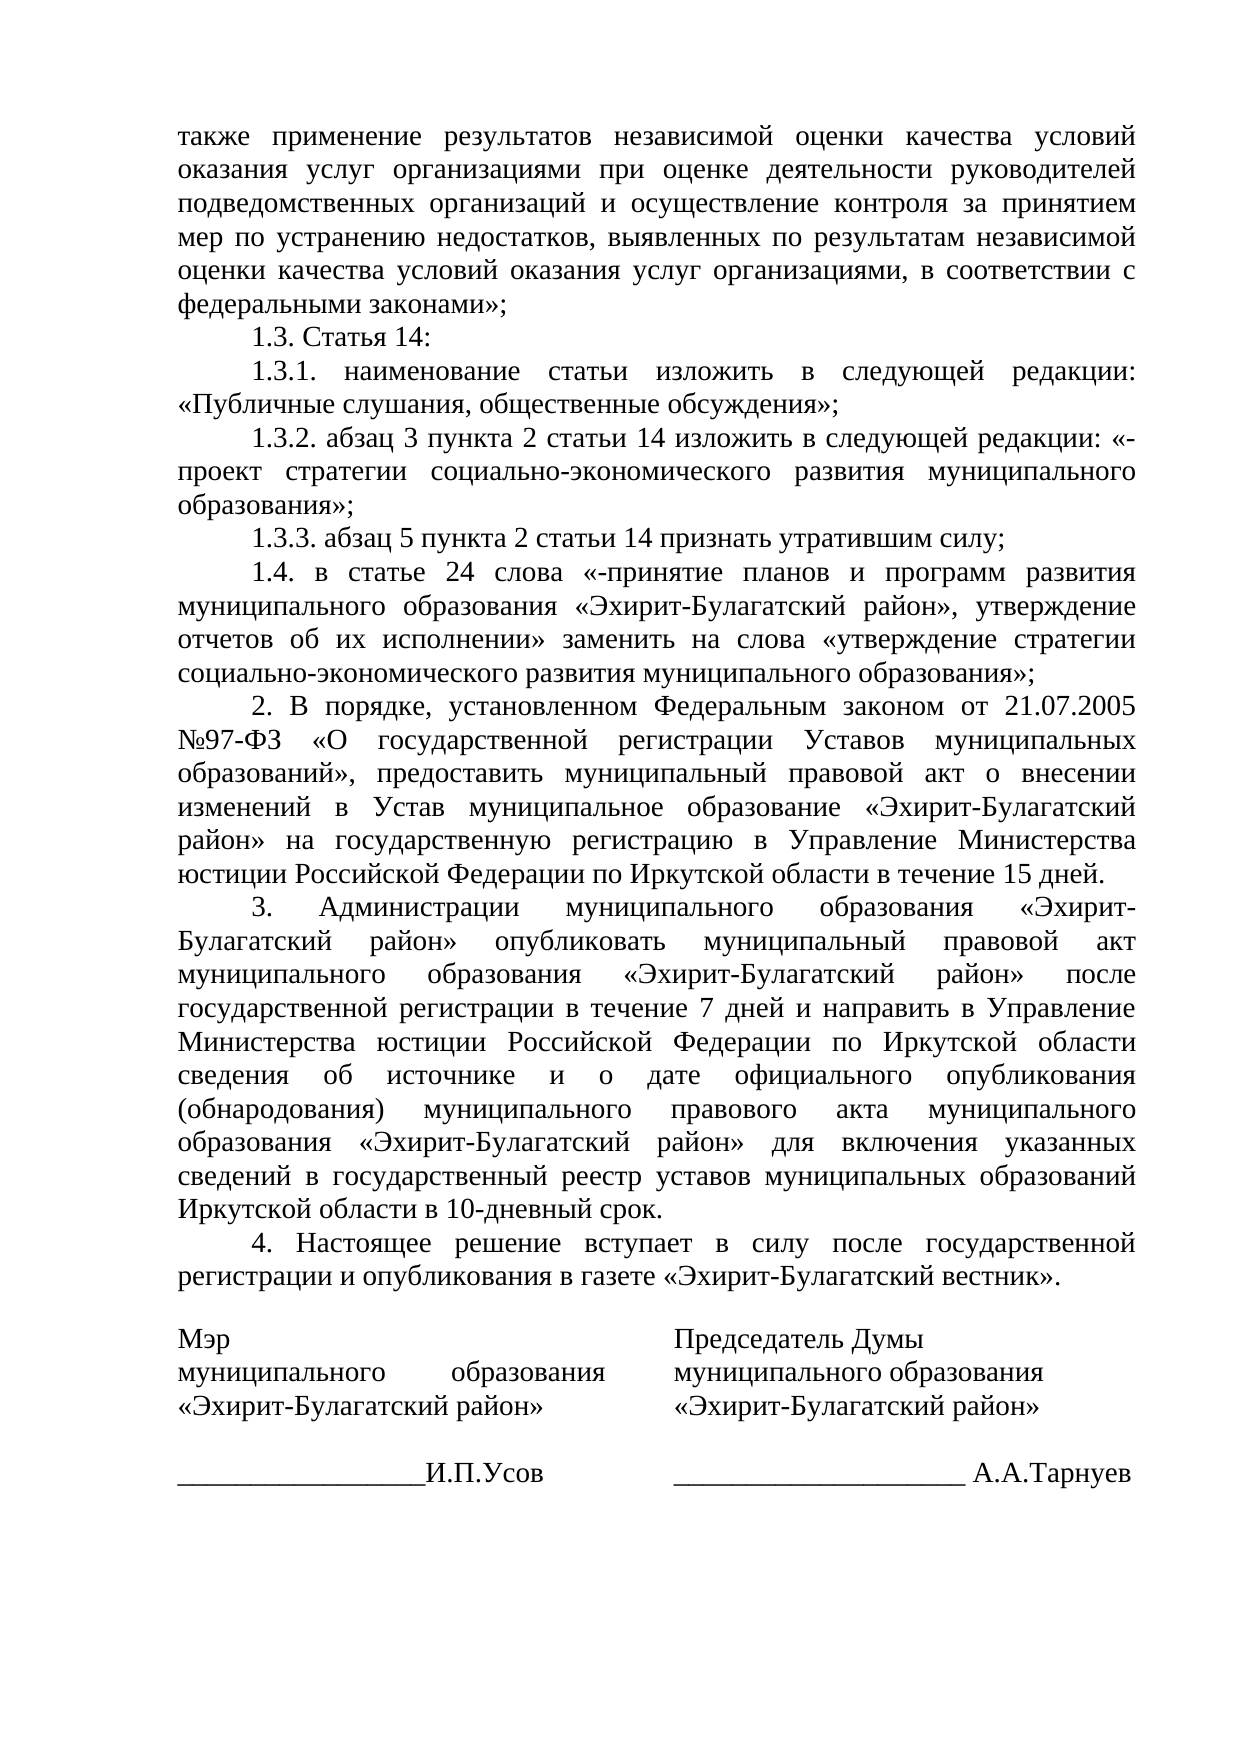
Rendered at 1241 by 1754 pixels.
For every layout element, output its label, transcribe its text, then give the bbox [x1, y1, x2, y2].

text 4. Настоящее решение вступает в силу после государственной регистрации и опубликования в газете «Эхирит-Булагатский вестник». [177, 1225, 1137, 1292]
text 1.3.3. абзац 5 пункта 2 статьи 14 признать утратившим силу; [177, 521, 1137, 554]
text 1.3.1. наименование статьи изложить в следующей редакции: «Публичные слушания, общественные обсуждения»; [177, 353, 1137, 420]
text 3. Администрации муниципального образования «Эхирит-Булагатский район» опубликовать муниципальный правовой акт муниципального образования «Эхирит-Булагатский район» после государственной регистрации в течение 7 дней и направить в Управление Министерства юстиции Российской Федерации по Иркутской области сведения об источнике и о дате официального опубликования (обнародования) муниципального правового акта муниципального образования «Эхирит-Булагатский район» для включения указанных сведений в государственный реестр уставов муниципальных образований Иркутской области в 10-дневный срок. [177, 889, 1137, 1225]
text 2. В порядке, установленном Федеральным законом от 21.07.2005 №97-ФЗ «О государственной регистрации Уставов муниципальных образований», предоставить муниципальный правовой акт о внесении изменений в Устав муниципальное образование «Эхирит-Булагатский район» на государственную регистрацию в Управление Министерства юстиции Российской Федерации по Иркутской области в течение 15 дней. [177, 688, 1137, 889]
text 1.3.2. абзац 3 пункта 2 статьи 14 изложить в следующей редакции: «-проект стратегии социально-экономического развития муниципального образования»; [177, 420, 1137, 521]
table_header Председатель Думы муниципального образования «Эхирит-Булагатский район» ____________________ А.А.Тарнуев [662, 1321, 1148, 1589]
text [177, 118, 1137, 319]
text 1.4. в статье 24 слова «-принятие планов и программ развития муниципального образования «Эхирит-Булагатский район», утверждение отчетов об их исполнении» заменить на слова «утверждение стратегии социально-экономического развития муниципального образования»; [177, 554, 1137, 688]
text 1.3. Статья 14: [177, 319, 1137, 353]
table_header Мэр муниципального образования «Эхирит-Булагатский район» _________________И.П.Усов [166, 1321, 662, 1589]
